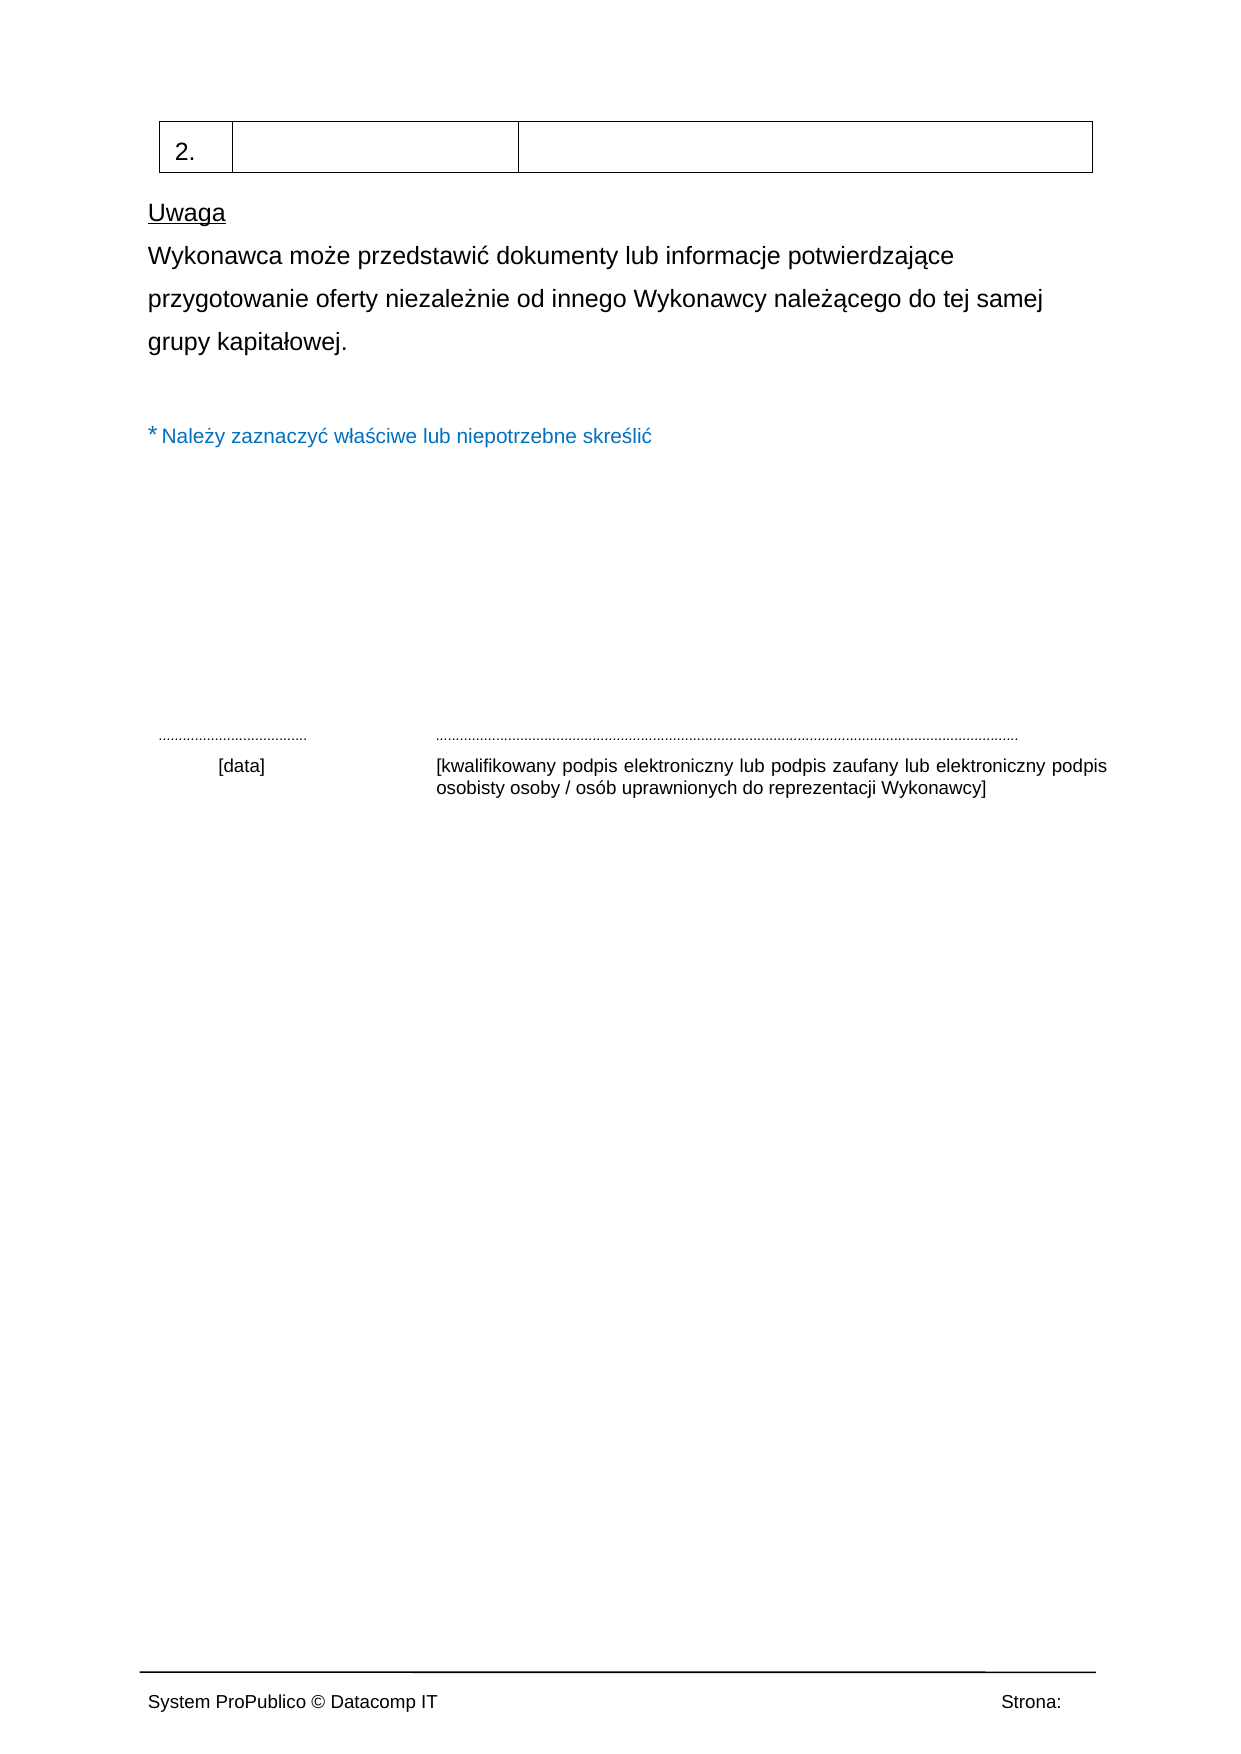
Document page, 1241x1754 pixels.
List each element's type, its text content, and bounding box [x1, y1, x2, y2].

table_cell [519, 122, 1092, 172]
table_cell [233, 122, 518, 172]
text * Należy zaznaczyć właściwe lub niepotrzebne skreślić [148, 420, 1092, 449]
table_header ................................................................................................................................................. [kwalifikowany podpis elektroniczny lub podpis zaufany lub elektroniczny podpis osobisty osoby / osób uprawnionych do reprezentacji Wykonawcy] [425, 698, 1119, 804]
table_cell 2. [160, 122, 232, 172]
table_header ..................................... [data] [148, 698, 425, 804]
text Uwaga [148, 198, 1092, 226]
text Wykonawca może przedstawić dokumenty lub informacje potwierdzające przygotowanie oferty niezależnie od innego Wykonawcy należącego do tej samej grupy kapitałowej. [148, 241, 1092, 356]
